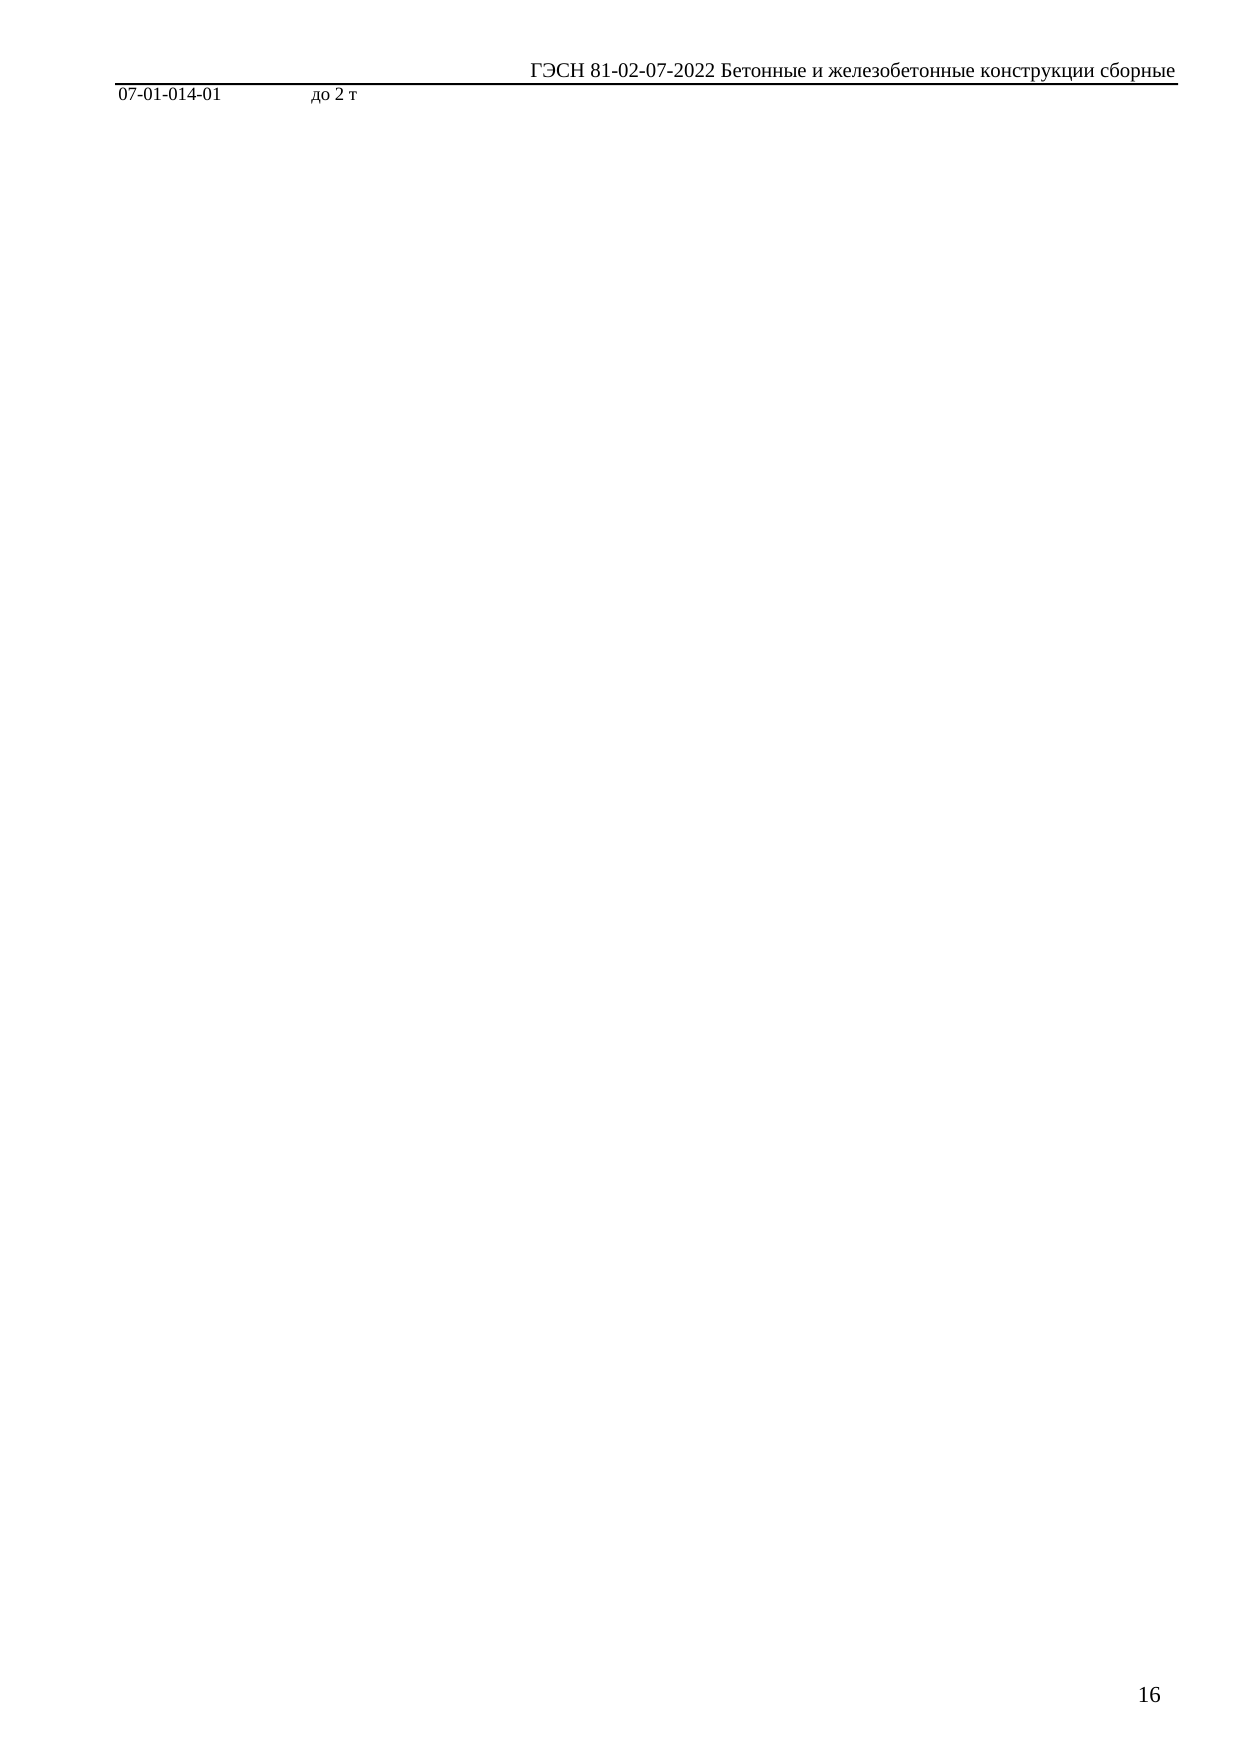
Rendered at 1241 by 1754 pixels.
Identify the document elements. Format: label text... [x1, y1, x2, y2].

list до 2 т [118, 83, 1207, 105]
